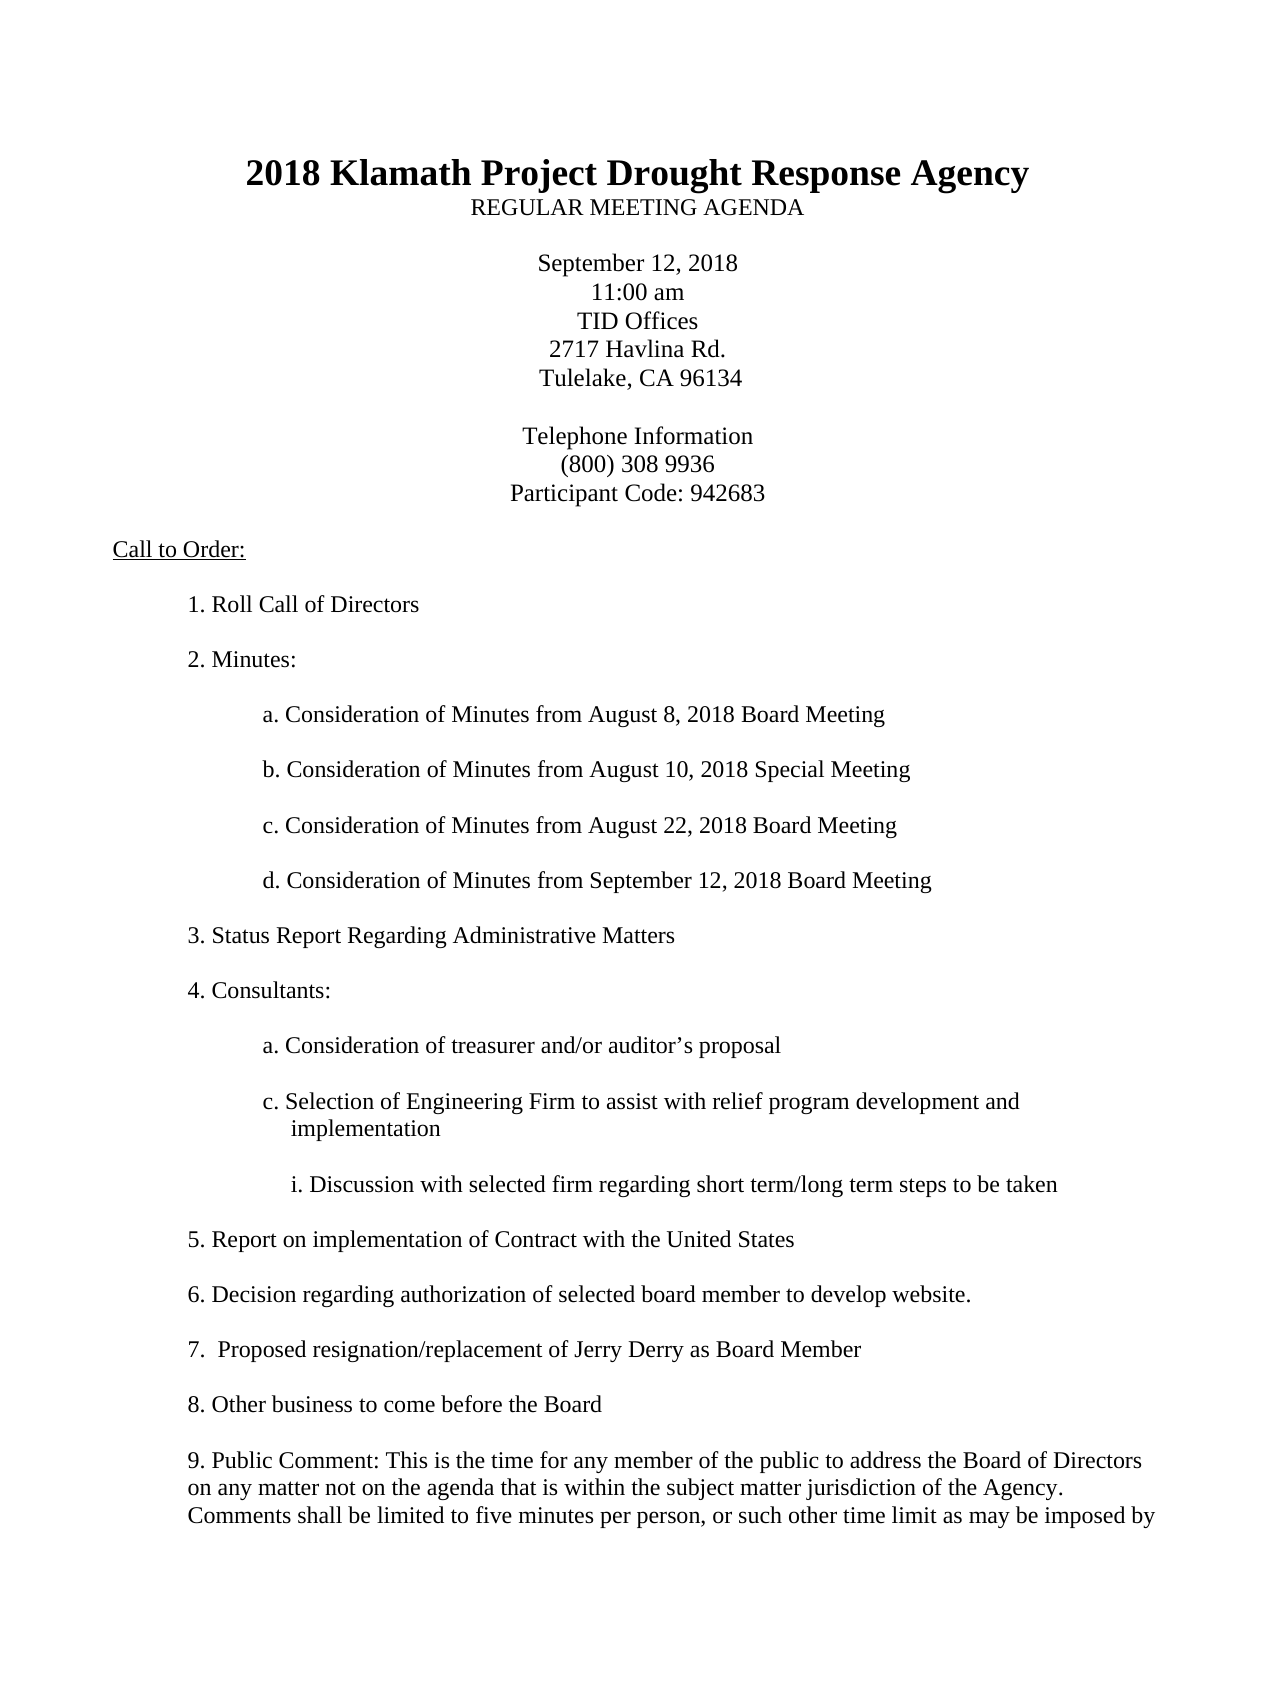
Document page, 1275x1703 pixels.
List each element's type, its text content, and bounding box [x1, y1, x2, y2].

text c. Consideration of Minutes from August 22, 2018 Board Meeting [187, 811, 1162, 838]
text a. Consideration of treasurer and/or auditor’s proposal [262, 1032, 1162, 1059]
text (800) 308 9936 [112, 449, 1162, 478]
text 3. Status Report Regarding Administrative Matters [187, 921, 1162, 949]
text b. Consideration of Minutes from August 10, 2018 Special Meeting [187, 756, 1162, 783]
text 2018 Klamath Project Drought Response Agency [112, 150, 1162, 193]
text Telephone Information [112, 421, 1162, 449]
text 1. Roll Call of Directors [187, 590, 1162, 617]
text 4. Consultants: [187, 976, 1162, 1004]
text Call to Order: [112, 535, 1162, 562]
text 7. Proposed resignation/replacement of Jerry Derry as Board Member [187, 1335, 1162, 1363]
text 2. Minutes: [187, 645, 1162, 673]
text 8. Other business to come before the Board [187, 1390, 1162, 1418]
text 5. Report on implementation of Contract with the United States [187, 1225, 1162, 1252]
text i. Discussion with selected firm regarding short term/long term steps to be taken [262, 1169, 1162, 1197]
text c. Selection of Engineering Firm to assist with relief program development and implementation [262, 1087, 1162, 1142]
text d. Consideration of Minutes from September 12, 2018 Board Meeting [187, 866, 1162, 893]
text Participant Code: 942683 [112, 478, 1162, 507]
text a. Consideration of Minutes from August 8, 2018 Board Meeting [187, 700, 1162, 728]
text Tulelake, CA 96134 [112, 363, 1162, 392]
text 6. Decision regarding authorization of selected board member to develop website. [187, 1280, 1162, 1308]
text TID Offices [112, 306, 1162, 334]
text 11:00 am [112, 277, 1162, 306]
text REGULAR MEETING AGENDA [112, 193, 1162, 221]
text 2717 Havlina Rd. [112, 334, 1162, 363]
text September 12, 2018 [112, 248, 1162, 277]
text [187, 1446, 1162, 1528]
